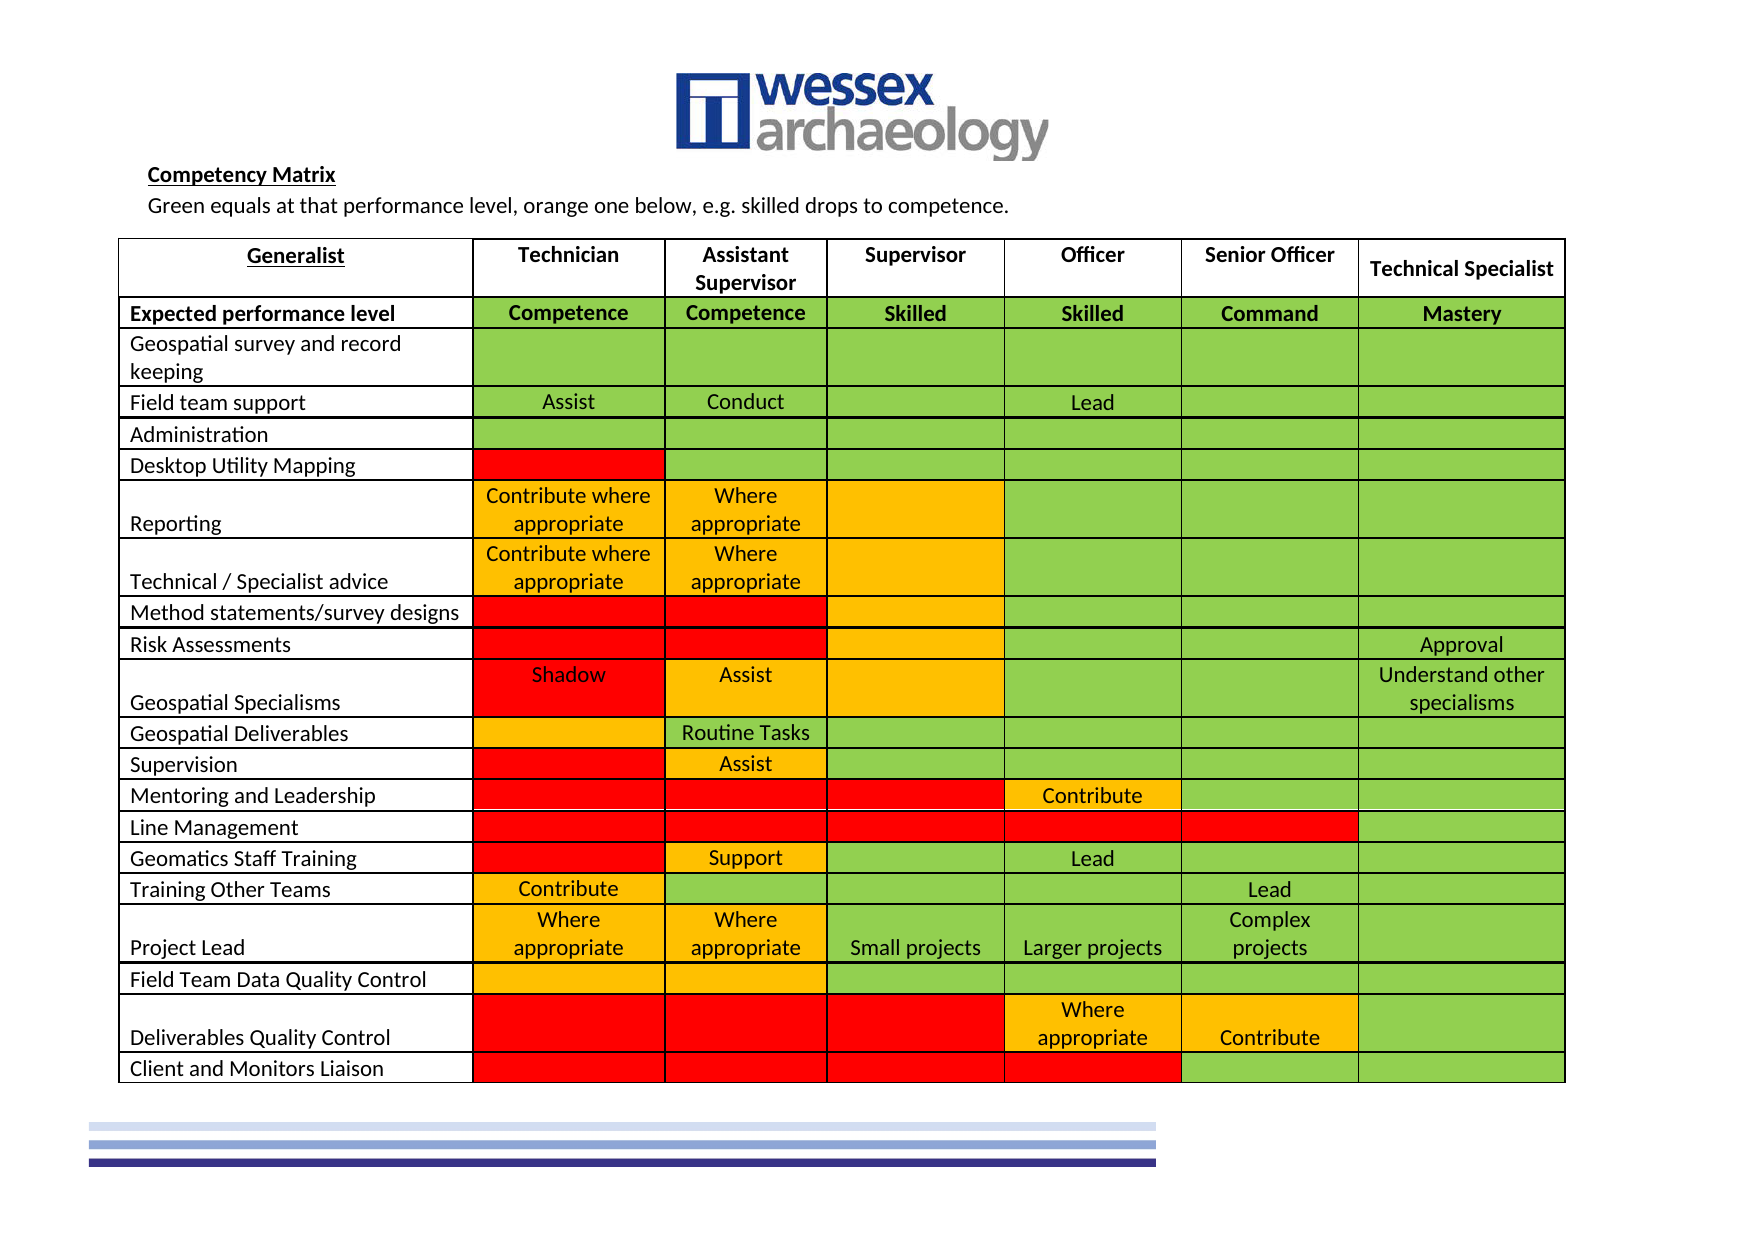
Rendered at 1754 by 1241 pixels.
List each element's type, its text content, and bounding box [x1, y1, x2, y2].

table_cell [1005, 718, 1181, 747]
table_cell [828, 660, 1004, 716]
table_cell [1359, 329, 1564, 385]
table_cell [474, 629, 664, 658]
table_cell Expected performance level [120, 298, 472, 327]
table_cell Assist [666, 660, 826, 716]
table_cell [1005, 481, 1181, 537]
table_cell [474, 749, 664, 778]
table_cell [828, 629, 1004, 658]
table_cell Where appropriate [474, 905, 664, 961]
table_cell Complex projects [1182, 905, 1358, 961]
table_cell [474, 995, 664, 1051]
table_cell Contribute where appropriate [474, 539, 664, 595]
picture [88, 1122, 1156, 1167]
table_cell [666, 419, 826, 448]
table_cell Geospatial Deliverables [120, 718, 472, 747]
table_cell [1005, 1053, 1181, 1082]
table_cell [1182, 812, 1358, 841]
table_cell [666, 450, 826, 479]
table_cell [474, 450, 664, 479]
table_cell [666, 780, 826, 809]
table_cell [1359, 964, 1564, 993]
table_cell [828, 812, 1004, 841]
table_cell Command [1182, 298, 1358, 327]
table_cell [828, 419, 1004, 448]
table_cell [474, 812, 664, 841]
table_cell [828, 450, 1004, 479]
table_cell Where appropriate [666, 481, 826, 537]
table_cell [1182, 329, 1358, 385]
table_cell Skilled [1005, 298, 1181, 327]
table_cell Support [666, 843, 826, 872]
table_cell [828, 843, 1004, 872]
table_cell [828, 387, 1004, 416]
table_cell Competence [474, 298, 664, 327]
table_header Technical Specialist [1359, 240, 1564, 296]
table_cell [474, 597, 664, 626]
table_cell Field team support [120, 387, 472, 416]
table_cell [666, 964, 826, 993]
table_cell Conduct [666, 387, 826, 416]
table_cell Shadow [474, 660, 664, 716]
table_cell [828, 597, 1004, 626]
table_cell [474, 329, 664, 385]
table_cell [1182, 539, 1358, 595]
table_cell Larger projects [1005, 905, 1181, 961]
table_cell [1359, 481, 1564, 537]
table_cell Where appropriate [666, 539, 826, 595]
table_cell [828, 749, 1004, 778]
table_cell Supervision [120, 749, 472, 778]
table_cell [1359, 450, 1564, 479]
table_cell [1359, 597, 1564, 626]
table_cell [474, 964, 664, 993]
table_cell [1182, 387, 1358, 416]
table_cell [1182, 843, 1358, 872]
table_cell [1182, 629, 1358, 658]
table_cell [1182, 780, 1358, 809]
table_cell Where appropriate [666, 905, 826, 961]
table_cell Contribute where appropriate [474, 481, 664, 537]
table_cell [1359, 718, 1564, 747]
list Competency Matrix [148, 161, 1577, 189]
table_cell [828, 718, 1004, 747]
table_cell [666, 1053, 826, 1082]
table_cell [666, 329, 826, 385]
table_cell [828, 539, 1004, 595]
table_cell Client and Monitors Liaison [120, 1053, 472, 1082]
table_cell Contribute [474, 874, 664, 903]
table_cell [1005, 749, 1181, 778]
table_cell Risk Assessments [120, 629, 472, 658]
table_cell [474, 843, 664, 872]
table_cell Assist [474, 387, 664, 416]
table_cell [1005, 450, 1181, 479]
table_cell [1005, 539, 1181, 595]
table_header Generalist [119, 239, 472, 296]
table_cell [1182, 450, 1358, 479]
table_cell Assist [666, 749, 826, 778]
table_cell Deliverables Quality Control [120, 995, 472, 1051]
table_cell [1182, 597, 1358, 626]
table_cell Geospatial survey and record keeping [120, 329, 472, 385]
table_cell [1359, 419, 1564, 448]
table_cell Method statements/survey designs [120, 597, 472, 626]
table_cell Training Other Teams [120, 874, 472, 903]
table_cell [1182, 481, 1358, 537]
table_cell Administration [120, 419, 472, 448]
table_cell Line Management [120, 812, 472, 841]
table_cell [1359, 539, 1564, 595]
table_cell [1005, 964, 1181, 993]
table_cell Field Team Data Quality Control [120, 964, 472, 993]
table_cell Project Lead [120, 905, 472, 961]
table_cell Where appropriate [1005, 995, 1181, 1051]
table_cell [1182, 749, 1358, 778]
table_cell [828, 964, 1004, 993]
table_cell [828, 481, 1004, 537]
table_cell Geospatial Specialisms [120, 660, 472, 716]
table_cell [1182, 1053, 1358, 1082]
table_cell Small projects [828, 905, 1004, 961]
table_cell [1182, 419, 1358, 448]
table_cell [828, 874, 1004, 903]
table_header Officer [1005, 240, 1181, 296]
table_cell [474, 419, 664, 448]
table_cell [1359, 1053, 1564, 1082]
table_cell Lead [1005, 387, 1181, 416]
table_cell [1005, 329, 1181, 385]
table_cell [1359, 874, 1564, 903]
table_cell [1359, 843, 1564, 872]
table_cell Desktop Utility Mapping [120, 450, 472, 479]
table_cell [1005, 660, 1181, 716]
table_cell Contribute [1182, 995, 1358, 1051]
table_cell [1359, 812, 1564, 841]
table_cell [828, 329, 1004, 385]
table_cell [1359, 780, 1564, 809]
table_cell [1005, 874, 1181, 903]
table_cell Technical / Specialist advice [120, 539, 472, 595]
table_cell Lead [1005, 843, 1181, 872]
table_cell [828, 1053, 1004, 1082]
table_cell Skilled [828, 298, 1004, 327]
table_cell Mentoring and Leadership [120, 780, 472, 809]
table_cell [1182, 718, 1358, 747]
table_header Supervisor [828, 240, 1004, 296]
table_cell Geomatics Staff Training [120, 843, 472, 872]
table_cell [666, 874, 826, 903]
table_cell [1359, 995, 1564, 1051]
table_cell [1359, 905, 1564, 961]
list Green equals at that performance level, orange one below, e.g. skilled drops to competence. [148, 191, 1577, 219]
table_cell [828, 995, 1004, 1051]
table_cell [1182, 660, 1358, 716]
table_cell [474, 718, 664, 747]
table_cell Routine Tasks [666, 718, 826, 747]
table_cell Lead [1182, 874, 1358, 903]
table_cell Reporting [120, 481, 472, 537]
table_cell Understand other specialisms [1359, 660, 1564, 716]
table_cell Contribute [1005, 780, 1181, 809]
table_cell [1359, 387, 1564, 416]
table_cell [666, 812, 826, 841]
table_cell Approval [1359, 629, 1564, 658]
table_cell [1005, 629, 1181, 658]
table_cell [474, 780, 664, 809]
table_header Senior Officer [1182, 240, 1358, 296]
table_cell [1182, 964, 1358, 993]
table_cell [474, 1053, 664, 1082]
table_cell [1359, 749, 1564, 778]
table_cell [666, 629, 826, 658]
table_header Assistant Supervisor [666, 240, 826, 296]
table_cell [666, 597, 826, 626]
table_header Technician [474, 240, 664, 296]
table_cell [1005, 597, 1181, 626]
table_cell [1005, 812, 1181, 841]
table_cell Competence [666, 298, 826, 327]
table_cell Mastery [1359, 298, 1564, 327]
table_cell [666, 995, 826, 1051]
table_cell [828, 780, 1004, 809]
table_cell [1005, 419, 1181, 448]
